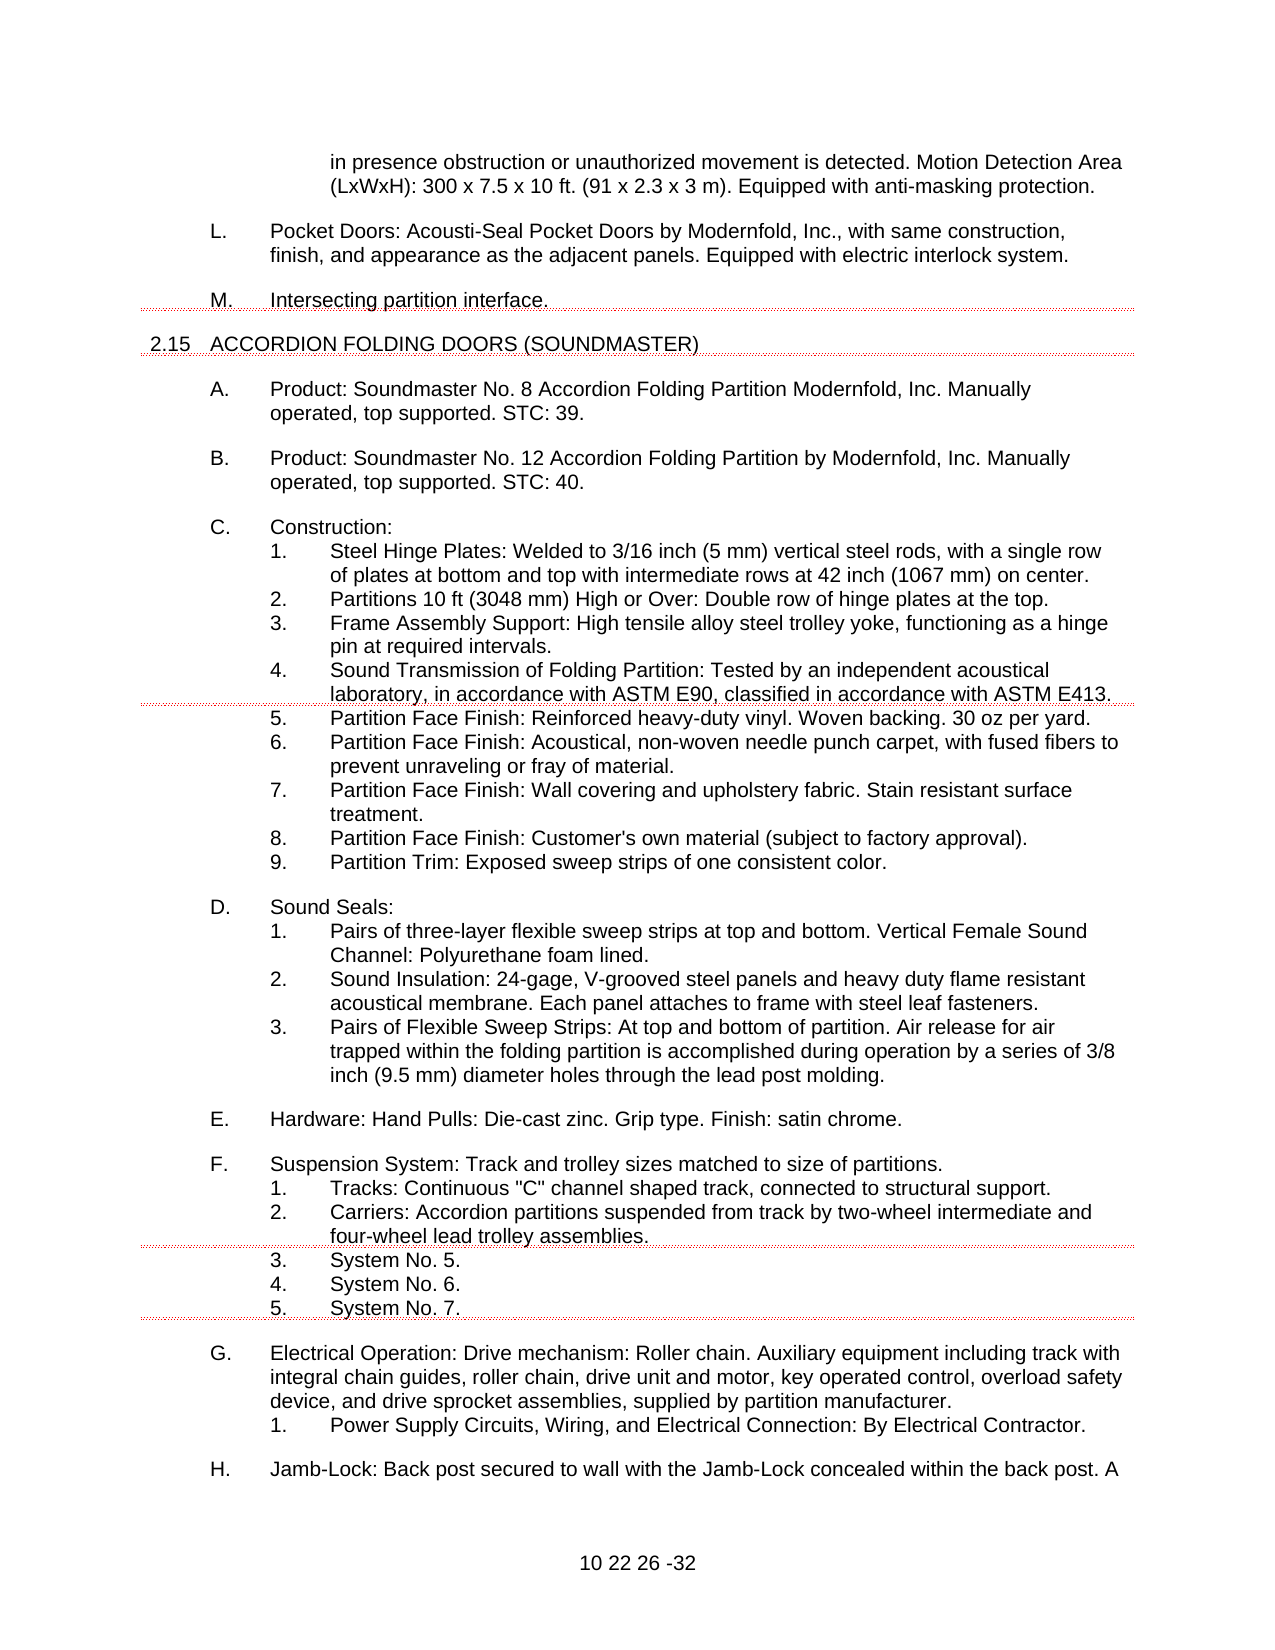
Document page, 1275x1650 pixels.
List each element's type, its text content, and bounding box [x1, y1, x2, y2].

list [210, 1457, 1125, 1481]
list System No. 7. [270, 1296, 1125, 1320]
list Pocket Doors: Acousti-Seal Pocket Doors by Modernfold, Inc., with same construction, finish, and appearance as the adjacent panels. Equipped with electric interlock system. [210, 219, 1125, 267]
list Product: Soundmaster No. 8 Accordion Folding Partition Modernfold, Inc. Manually operated, top supported. STC: 39. [210, 377, 1125, 425]
list Product: Soundmaster No. 12 Accordion Folding Partition by Modernfold, Inc. Manually operated, top supported. STC: 40. [210, 446, 1125, 494]
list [270, 150, 1125, 198]
list Partitions 10 ft (3048 mm) High or Over: Double row of hinge plates at the top. [270, 586, 1125, 610]
list Suspension System: Track and trolley sizes matched to size of partitions. [210, 1152, 1125, 1176]
list Tracks: Continuous "C" channel shaped track, connected to structural support. [270, 1176, 1125, 1200]
list Electrical Operation: Drive mechanism: Roller chain. Auxiliary equipment including track with integral chain guides, roller chain, drive unit and motor, key operated control, overload safety device, and drive sprocket assemblies, supplied by partition manufacturer. [210, 1341, 1125, 1412]
list Power Supply Circuits, Wiring, and Electrical Connection: By Electrical Contractor. [270, 1412, 1125, 1436]
list Pairs of Flexible Sweep Strips: At top and bottom of partition. Air release for air trapped within the folding partition is accomplished during operation by a series of 3/8 inch (9.5 mm) diameter holes through the lead post molding. [270, 1014, 1125, 1086]
list Sound Transmission of Folding Partition: Tested by an independent acoustical laboratory, in accordance with ASTM E90, classified in accordance with ASTM E413. [270, 658, 1125, 706]
list Sound Insulation: 24-gage, V-grooved steel panels and heavy duty flame resistant acoustical membrane. Each panel attaches to frame with steel leaf fasteners. [270, 967, 1125, 1014]
list Partition Face Finish: Wall covering and upholstery fabric. Stain resistant surface treatment. [270, 778, 1125, 826]
list Carriers: Accordion partitions suspended from track by two-wheel intermediate and four-wheel lead trolley assemblies. [270, 1200, 1125, 1248]
list Intersecting partition interface. [210, 287, 1125, 311]
list Sound Seals: [210, 895, 1125, 919]
list Steel Hinge Plates: Welded to 3/16 inch (5 mm) vertical steel rods, with a single row of plates at bottom and top with intermediate rows at 42 inch (1067 mm) on center. [270, 538, 1125, 586]
list Partition Face Finish: Customer's own material (subject to factory approval). [270, 826, 1125, 850]
list Construction: [210, 514, 1125, 538]
list System No. 6. [270, 1272, 1125, 1296]
list System No. 5. [270, 1248, 1125, 1272]
list Hardware: Hand Pulls: Die-cast zinc. Grip type. Finish: satin chrome. [210, 1107, 1125, 1131]
list Pairs of three-layer flexible sweep strips at top and bottom. Vertical Female Sound Channel: Polyurethane foam lined. [270, 919, 1125, 967]
list Partition Trim: Exposed sweep strips of one consistent color. [270, 850, 1125, 874]
list Frame Assembly Support: High tensile alloy steel trolley yoke, functioning as a hinge pin at required intervals. [270, 610, 1125, 658]
list Partition Face Finish: Reinforced heavy-duty vinyl. Woven backing. 30 oz per yard. [270, 706, 1125, 730]
list ACCORDION FOLDING DOORS (SOUNDMASTER) [150, 332, 1125, 356]
list Partition Face Finish: Acoustical, non-woven needle punch carpet, with fused fibers to prevent unraveling or fray of material. [270, 730, 1125, 778]
